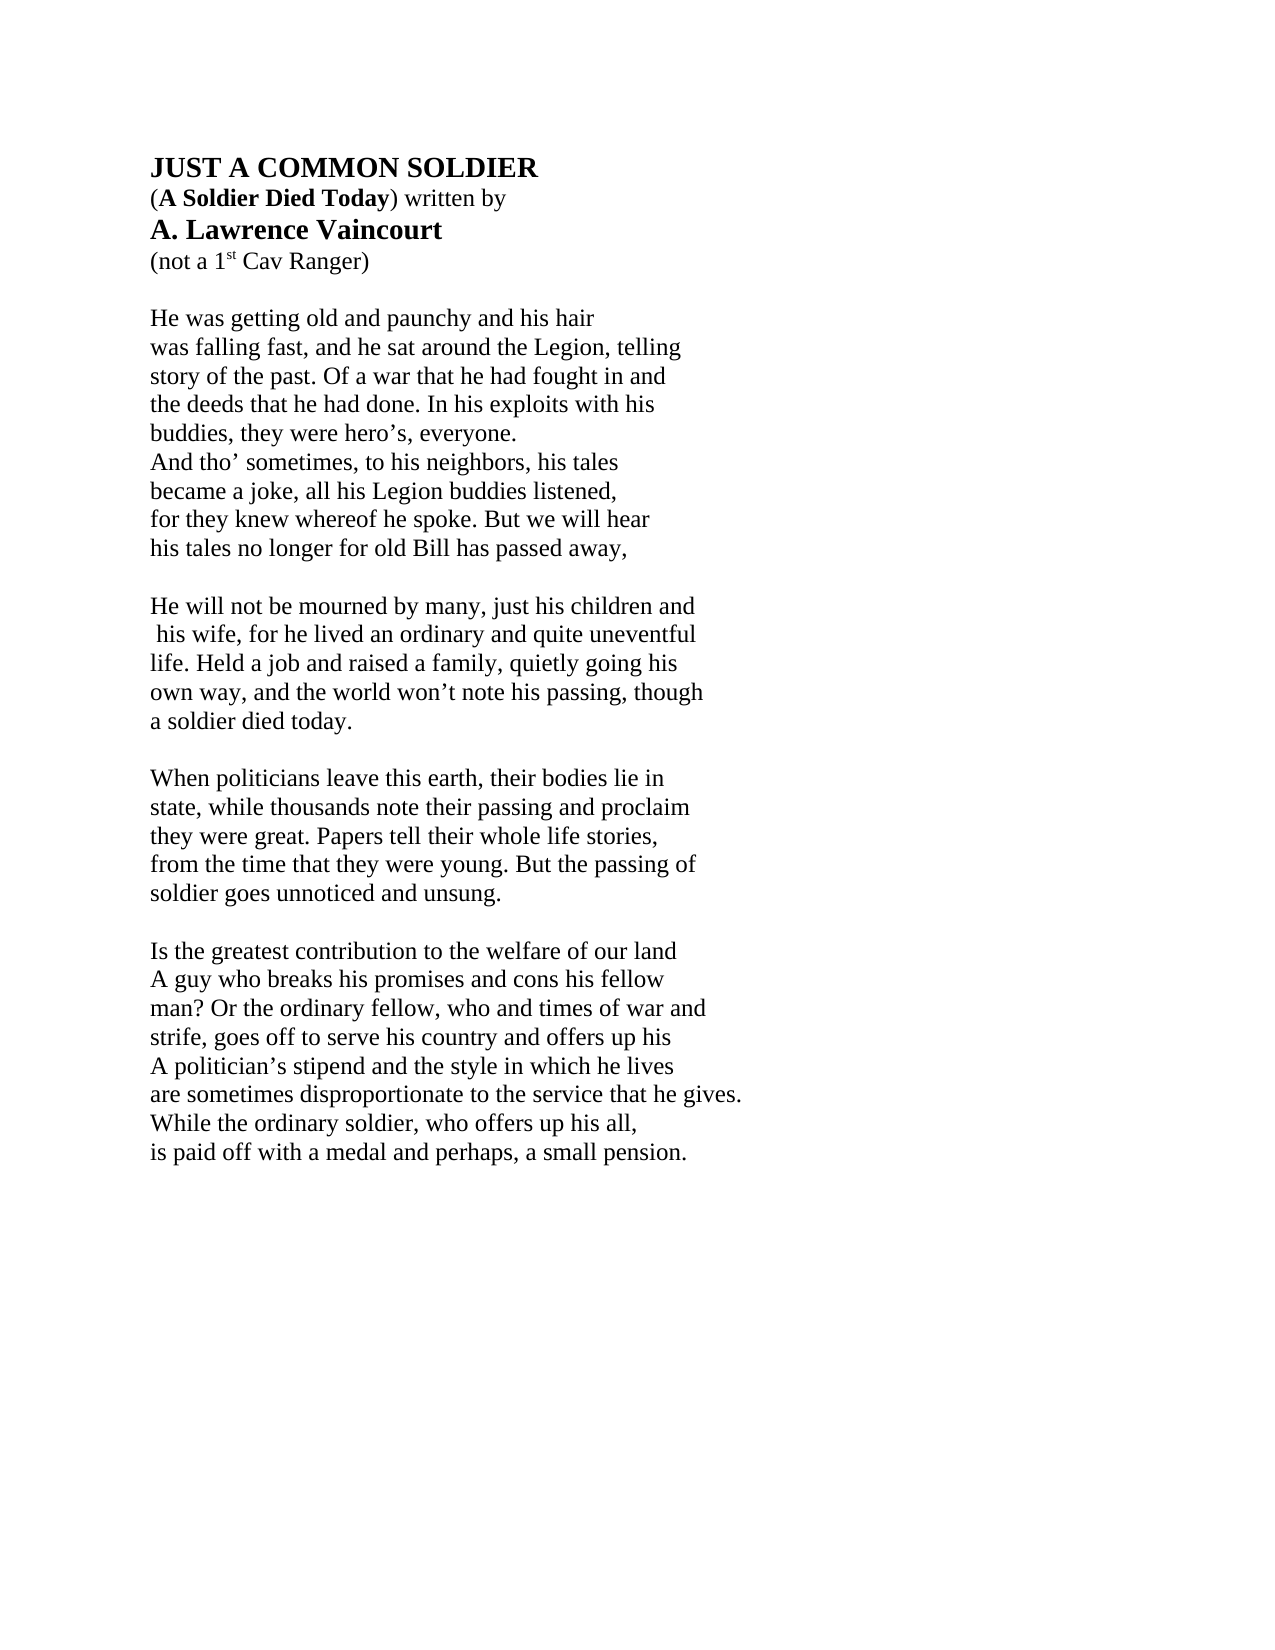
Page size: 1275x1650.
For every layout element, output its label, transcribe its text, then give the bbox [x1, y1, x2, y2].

text man? Or the ordinary fellow, who and times of war and [150, 993, 1125, 1022]
text his wife, for he lived an ordinary and quite uneventful [150, 619, 1125, 648]
text became a joke, all his Legion buddies listened, [150, 476, 1125, 504]
text they were great. Papers tell their whole life stories, [150, 821, 1125, 849]
text the deeds that he had done. In his exploits with his [150, 389, 1125, 418]
text He will not be mourned by many, just his children and [150, 591, 1125, 619]
text was falling fast, and he sat around the Legion, telling [150, 332, 1125, 361]
text strife, goes off to serve his country and offers up his [150, 1022, 1125, 1051]
text A guy who breaks his promises and cons his fellow [150, 964, 1125, 993]
text are sometimes disproportionate to the service that he gives. [150, 1079, 1125, 1108]
text While the ordinary soldier, who offers up his all, [150, 1108, 1125, 1137]
text soldier goes unnoticed and unsung. [150, 878, 1125, 907]
text is paid off with a medal and perhaps, a small pension. [150, 1137, 1125, 1166]
text buddies, they were hero’s, everyone. [150, 418, 1125, 447]
text a soldier died today. [150, 706, 1125, 734]
text A politician’s stipend and the style in which he lives [150, 1051, 1125, 1079]
text When politicians leave this earth, their bodies lie in [150, 763, 1125, 792]
text And tho’ sometimes, to his neighbors, his tales [150, 447, 1125, 476]
text state, while thousands note their passing and proclaim [150, 792, 1125, 821]
text life. Held a job and raised a family, quietly going his [150, 648, 1125, 677]
text He was getting old and paunchy and his hair [150, 303, 1125, 332]
text story of the past. Of a war that he had fought in and [150, 361, 1125, 389]
text JUST A COMMON SOLDIER [150, 150, 1125, 183]
text own way, and the world won’t note his passing, though [150, 677, 1125, 706]
text from the time that they were young. But the passing of [150, 849, 1125, 878]
text A. Lawrence Vaincourt [150, 212, 1125, 246]
text (A Soldier Died Today) written by [150, 183, 1125, 212]
text (not a 1st Cav Ranger) [150, 246, 1125, 274]
text Is the greatest contribution to the welfare of our land [150, 936, 1125, 964]
text for they knew whereof he spoke. But we will hear [150, 504, 1125, 533]
text his tales no longer for old Bill has passed away, [150, 533, 1125, 562]
